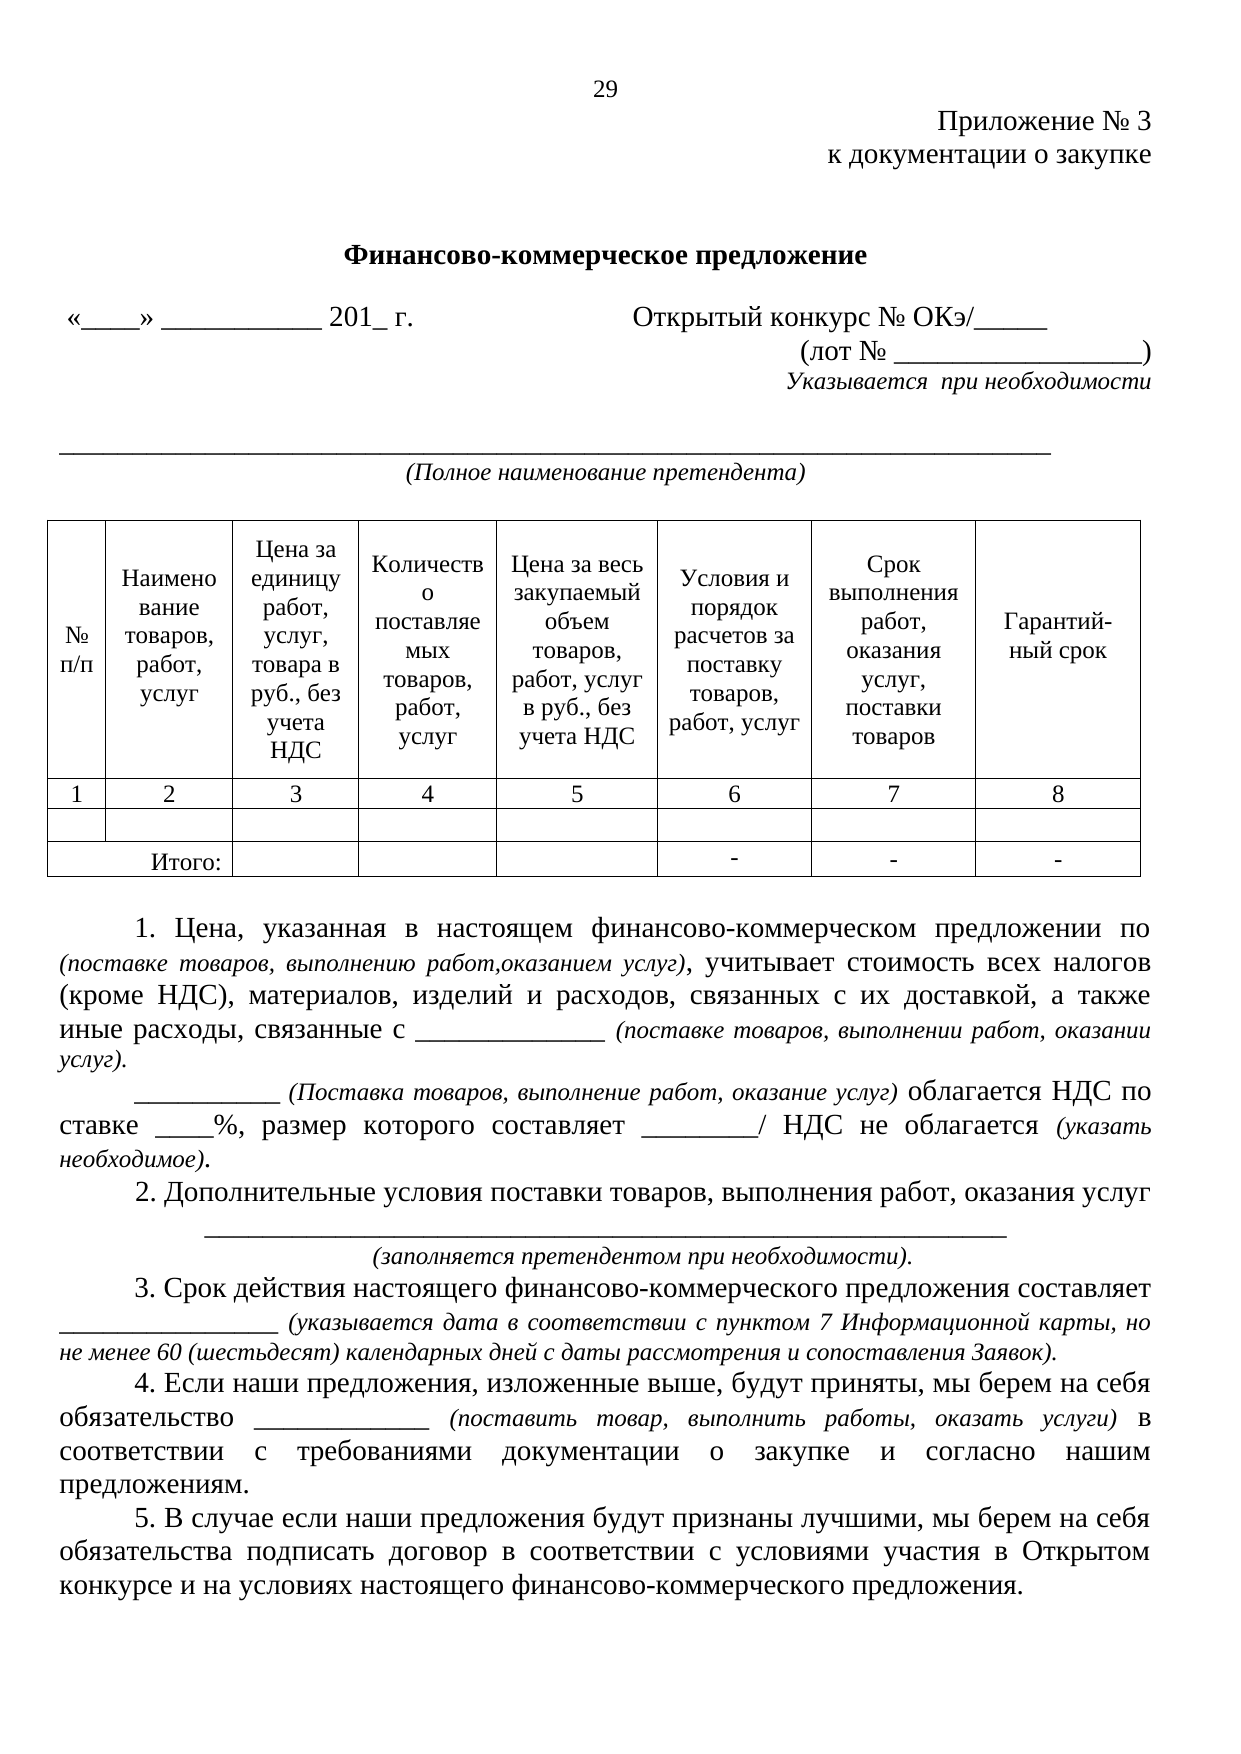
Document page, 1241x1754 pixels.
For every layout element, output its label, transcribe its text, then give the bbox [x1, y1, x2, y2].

text 3. Срок действия настоящего финансово-коммерческого предложения составляет _______________ (указывается дата в соответствии с пунктом 7 Информационной карты, но не менее 60 (шестьдесят) календарных дней с даты рассмотрения и сопоставления Заявок). [59, 1270, 1152, 1366]
table_cell [497, 842, 657, 876]
table_cell 6 [658, 779, 811, 808]
text __________ (Поставка товаров, выполнение работ, оказание услуг) облагается НДС по ставке ____%, размер которого составляет ________/ НДС не облагается (указать необходимое). [59, 1073, 1152, 1174]
table_cell [359, 809, 496, 841]
table_header № п/п [48, 521, 105, 778]
text Указывается при необходимости [59, 366, 1152, 395]
table_header Гарантий-ный срок [976, 521, 1140, 778]
table_cell 5 [497, 779, 657, 808]
text ____________________________________________________________________ [59, 424, 1152, 457]
table_cell [497, 809, 657, 841]
table_cell - [812, 842, 975, 876]
table_cell 1 [48, 779, 105, 808]
table_cell [233, 809, 358, 841]
table_header Количество поставляемых товаров, работ, услуг [359, 521, 496, 778]
table_header Цена за весь закупаемый объем товаров, работ, услуг в руб., без учета НДС [497, 521, 657, 778]
table_header Условия и порядок расчетов за поставку товаров, работ, услуг [658, 521, 811, 778]
table_cell [48, 809, 105, 841]
table_header Срок выполнения работ, оказания услуг, поставки товаров [812, 521, 975, 778]
text (Полное наименование претендента) [59, 457, 1152, 486]
text 4. Если наши предложения, изложенные выше, будут приняты, мы берем на себя обязательство ____________ (поставить товар, выполнить работы, оказать услуги) в соответствии с требованиями документации о закупке и согласно нашим предложениям. [59, 1366, 1152, 1500]
subtitle Приложение № 3 [59, 103, 1152, 136]
table_cell [359, 842, 496, 876]
table_cell 3 [233, 779, 358, 808]
table_cell [106, 809, 232, 841]
text 2. Дополнительные условия поставки товаров, выполнения работ, оказания услуг _______________________________________________________ [59, 1174, 1152, 1241]
subtitle Финансово-коммерческое предложение [59, 237, 1152, 270]
text (заполняется претендентом при необходимости). [59, 1241, 1152, 1270]
table_cell [658, 809, 811, 841]
table_cell 7 [812, 779, 975, 808]
text к документации о закупке [59, 136, 1152, 170]
table_cell [976, 809, 1140, 841]
table_cell 2 [106, 779, 232, 808]
text «____» ___________ 201_ г. Открытый конкурс № ОКэ/_____ [59, 299, 1152, 333]
table_header Цена за единицу работ, услуг, товара в руб., без учета НДС [233, 521, 358, 778]
table_cell 8 [976, 779, 1140, 808]
table_cell 4 [359, 779, 496, 808]
text 5. В случае если наши предложения будут признаны лучшими, мы берем на себя обязательства подписать договор в соответствии с условиями участия в Открытом конкурсе и на условиях настоящего финансово-коммерческого предложения. [59, 1500, 1152, 1600]
text 1. Цена, указанная в настоящем финансово-коммерческом предложении по (поставке товаров, выполнению работ,оказанием услуг), учитывает стоимость всех налогов (кроме НДС), материалов, изделий и расходов, связанных с их доставкой, а также иные расходы, связанные с _____________ (поставке товаров, выполнении работ, оказании услуг). [59, 910, 1152, 1073]
table_cell [812, 809, 975, 841]
table_cell [233, 842, 358, 876]
table_header Наименование товаров, работ, услуг [106, 521, 232, 778]
text (лот № _________________) [59, 333, 1152, 366]
table_cell - [976, 842, 1140, 876]
table_cell - [658, 842, 811, 876]
table_cell Итого: [48, 842, 232, 876]
